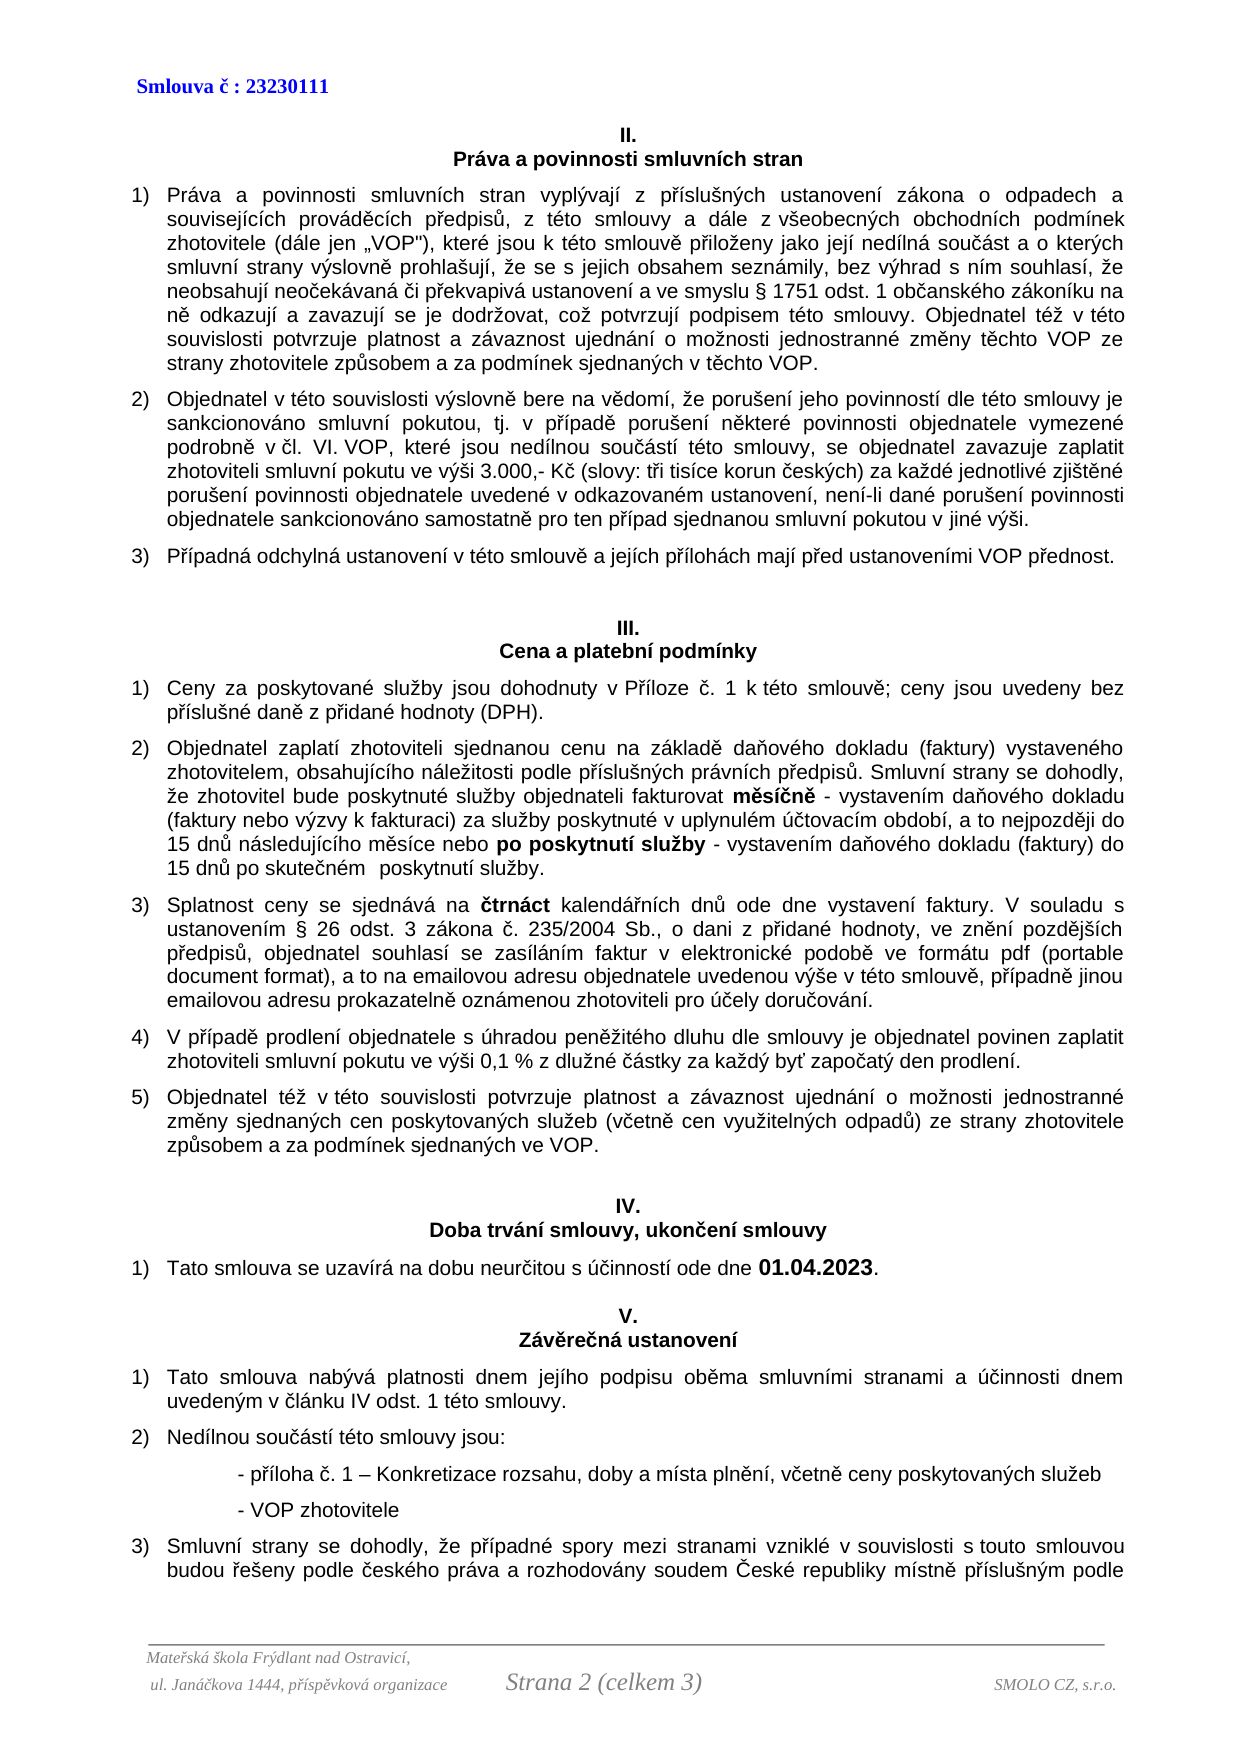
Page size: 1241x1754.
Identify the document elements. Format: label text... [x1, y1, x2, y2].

text 1) Tato smlouva se uzavírá na dobu neurčitou s účinností ode dne 01.04.2023. [131, 1254, 1125, 1280]
text Cena a platební podmínky [131, 639, 1125, 663]
text 1) Ceny za poskytované služby jsou dohodnuty v Příloze č. 1 k této smlouvě; ceny jsou uvedeny bez příslušné daně z přidané hodnoty (DPH). [131, 676, 1125, 724]
text 1) Práva a povinnosti smluvních stran vyplývají z příslušných ustanovení zákona o odpadech a souvisejících prováděcích předpisů, z této smlouvy a dále z všeobecných obchodních podmínek zhotovitele (dále jen „VOP"), které jsou k této smlouvě přiloženy jako její nedílná součást a o kterých smluvní strany výslovně prohlašují, že se s jejich obsahem seznámily, bez výhrad s ním souhlasí, že neobsahují neočekávaná či překvapivá ustanovení a ve smyslu § 1751 odst. 1 občanského zákoníku na ně odkazují a zavazují se je dodržovat, což potvrzují podpisem této smlouvy. Objednatel též v této souvislosti potvrzuje platnost a závaznost ujednání o možnosti jednostranné změny těchto VOP ze strany zhotovitele způsobem a za podmínek sjednaných v těchto VOP. [131, 183, 1125, 375]
text 1) Tato smlouva nabývá platnosti dnem jejího podpisu oběma smluvními stranami a účinnosti dnem uvedeným v článku IV odst. 1 této smlouvy. [131, 1364, 1125, 1412]
text 2) Nedílnou součástí této smlouvy jsou: [131, 1425, 1125, 1449]
text Doba trvání smlouvy, ukončení smlouvy [131, 1217, 1125, 1241]
text IV. [131, 1193, 1125, 1217]
text 4) V případě prodlení objednatele s úhradou peněžitého dluhu dle smlouvy je objednatel povinen zaplatit zhotoviteli smluvní pokutu ve výši 0,1 % z dlužné částky za každý byť započatý den prodlení. [131, 1025, 1125, 1073]
text III. [131, 615, 1125, 639]
text Závěrečná ustanovení [131, 1328, 1125, 1352]
text Práva a povinnosti smluvních stran [131, 147, 1125, 171]
text 2) Objednatel zaplatí zhotoviteli sjednanou cenu na základě daňového dokladu (faktury) vystaveného zhotovitelem, obsahujícího náležitosti podle příslušných právních předpisů. Smluvní strany se dohodly, že zhotovitel bude poskytnuté služby objednateli fakturovat měsíčně - vystavením daňového dokladu (faktury nebo výzvy k fakturaci) za služby poskytnuté v uplynulém účtovacím období, a to nejpozději do 15 dnů následujícího měsíce nebo po poskytnutí služby - vystavením daňového dokladu (faktury) do 15 dnů po skutečném poskytnutí služby. [131, 736, 1125, 880]
text 5) Objednatel též v této souvislosti potvrzuje platnost a závaznost ujednání o možnosti jednostranné změny sjednaných cen poskytovaných služeb (včetně cen využitelných odpadů) ze strany zhotovitele způsobem a za podmínek sjednaných ve VOP. [131, 1085, 1125, 1157]
text 3) Případná odchylná ustanovení v této smlouvě a jejích přílohách mají před ustanoveními VOP přednost. [131, 543, 1125, 567]
text II. [131, 123, 1125, 147]
text V. [131, 1304, 1125, 1328]
text - příloha č. 1 – Konkretizace rozsahu, doby a místa plnění, včetně ceny poskytovaných služeb [202, 1461, 1125, 1485]
text 2) Objednatel v této souvislosti výslovně bere na vědomí, že porušení jeho povinností dle této smlouvy je sankcionováno smluvní pokutou, tj. v případě porušení některé povinnosti objednatele vymezené podrobně v čl. VI. VOP, které jsou nedílnou součástí této smlouvy, se objednatel zavazuje zaplatit zhotoviteli smluvní pokutu ve výši 3.000,- Kč (slovy: tři tisíce korun českých) za každé jednotlivé zjištěné porušení povinnosti objednatele uvedené v odkazovaném ustanovení, není-li dané porušení povinnosti objednatele sankcionováno samostatně pro ten případ sjednanou smluvní pokutou v jiné výši. [131, 387, 1125, 531]
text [131, 1534, 1125, 1582]
text 3) Splatnost ceny se sjednává na čtrnáct kalendářních dnů ode dne vystavení faktury. V souladu s ustanovením § 26 odst. 3 zákona č. 235/2004 Sb., o dani z přidané hodnoty, ve znění pozdějších předpisů, objednatel souhlasí se zasíláním faktur v elektronické podobě ve formátu pdf (portable document format), a to na emailovou adresu objednatele uvedenou výše v této smlouvě, případně jinou emailovou adresu prokazatelně oznámenou zhotoviteli pro účely doručování. [131, 892, 1125, 1012]
text - VOP zhotovitele [131, 1498, 1125, 1522]
